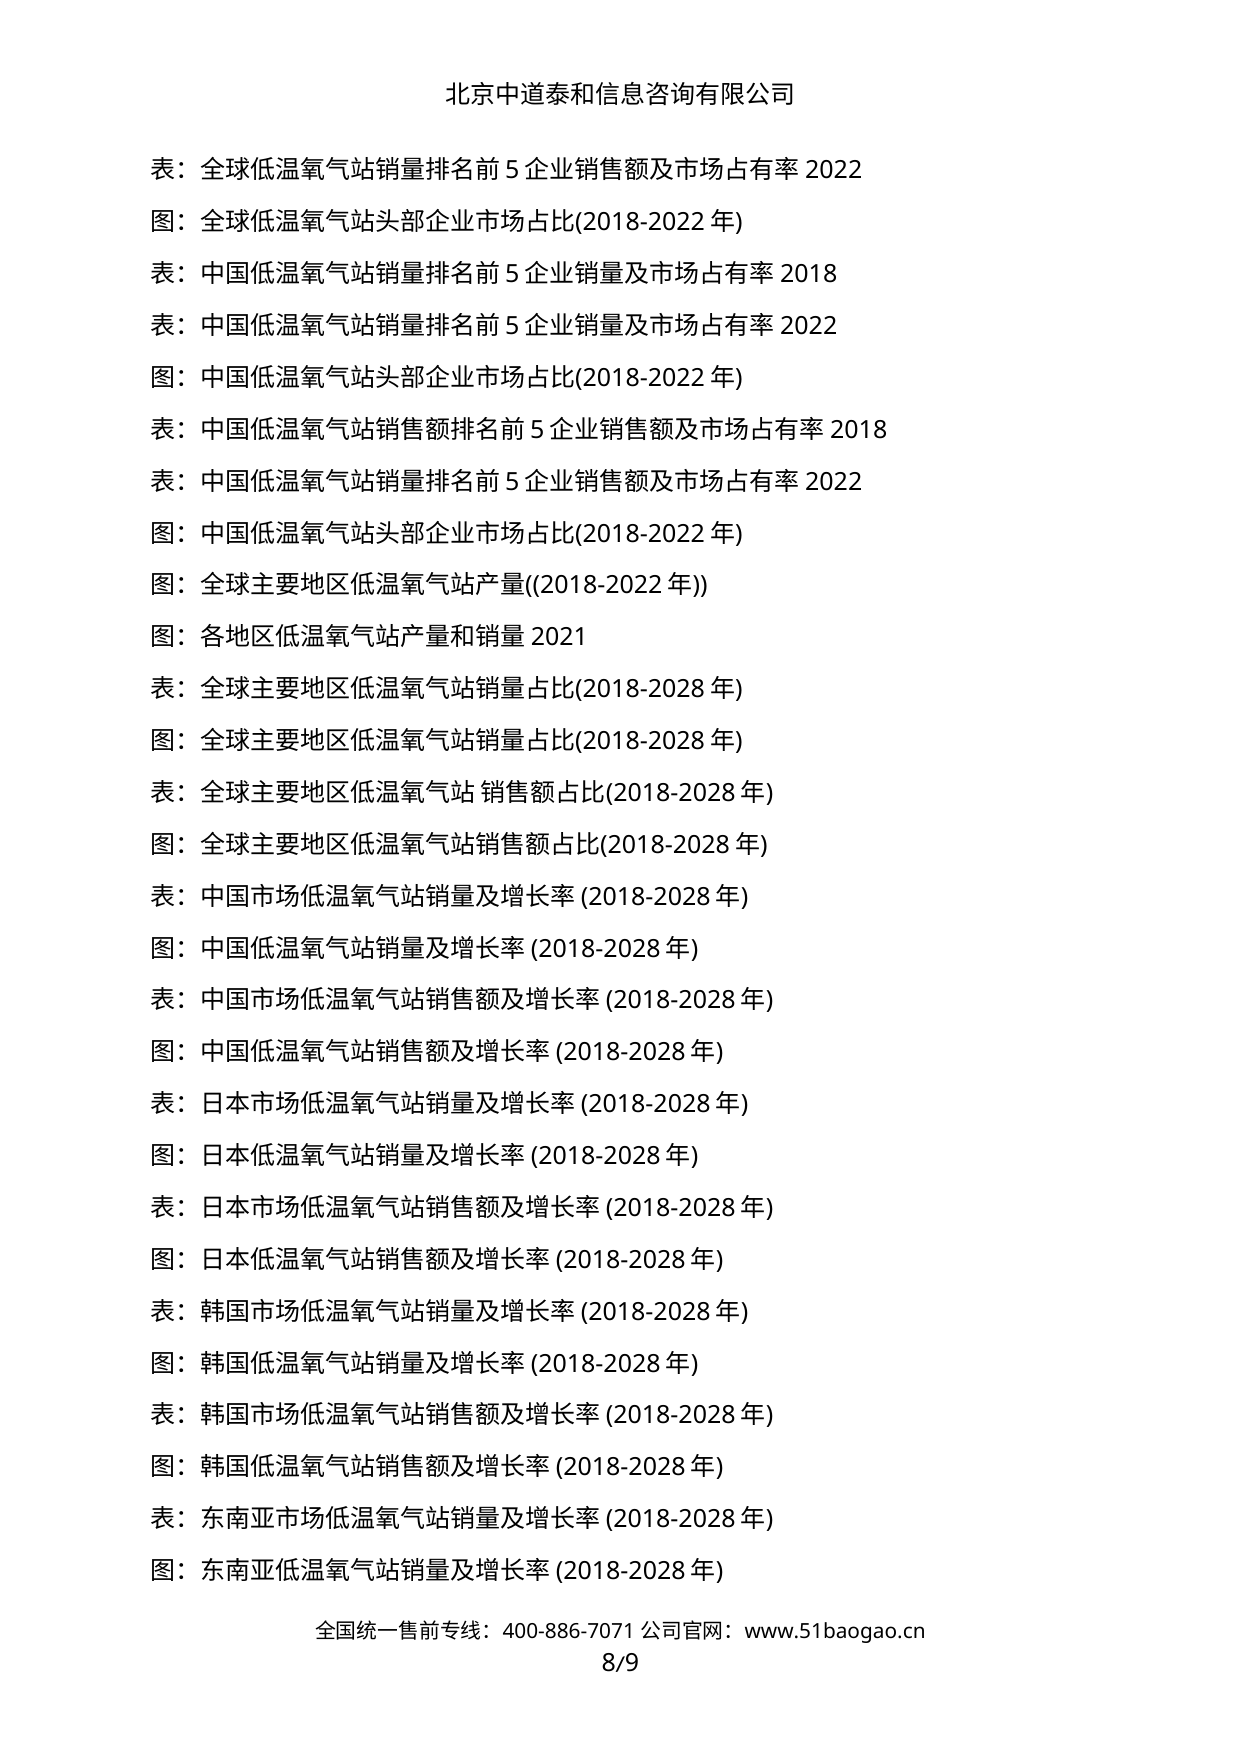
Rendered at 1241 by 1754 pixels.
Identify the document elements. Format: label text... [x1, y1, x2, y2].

text 表：中国低温氧气站销量排名前5企业销量及市场占有率 2018 [150, 254, 1090, 290]
text 表：全球低温氧气站销量排名前5企业销售额及市场占有率 2022 [150, 150, 1090, 186]
text 表：中国市场低温氧气站销售额及增长率 (2018-2028年) [150, 980, 1090, 1016]
text 表：全球主要地区低温氧气站 销售额占比(2018-2028年) [150, 772, 1090, 809]
text 图：日本低温氧气站销售额及增长率 (2018-2028年) [150, 1239, 1090, 1276]
text 图：全球低温氧气站头部企业市场占比(2018-2022年) [150, 202, 1090, 238]
text 图：中国低温氧气站销售额及增长率 (2018-2028年) [150, 1032, 1090, 1068]
text 表：中国低温氧气站销量排名前5企业销售额及市场占有率 2022 [150, 461, 1090, 497]
text 图：中国低温氧气站头部企业市场占比(2018-2022年) [150, 513, 1090, 549]
text 图：各地区低温氧气站产量和销量 2021 [150, 617, 1090, 653]
text 表：日本市场低温氧气站销售额及增长率 (2018-2028年) [150, 1187, 1090, 1224]
text 表：中国低温氧气站销售额排名前5企业销售额及市场占有率 2018 [150, 409, 1090, 446]
text 图：韩国低温氧气站销量及增长率 (2018-2028年) [150, 1343, 1090, 1379]
text 图：东南亚低温氧气站销量及增长率 (2018-2028年) [150, 1551, 1090, 1587]
text 图：中国低温氧气站头部企业市场占比(2018-2022年) [150, 357, 1090, 394]
text 表：东南亚市场低温氧气站销量及增长率 (2018-2028年) [150, 1499, 1090, 1535]
text 表：中国低温氧气站销量排名前5企业销量及市场占有率 2022 [150, 306, 1090, 342]
text 表：韩国市场低温氧气站销量及增长率 (2018-2028年) [150, 1291, 1090, 1327]
text 表：全球主要地区低温氧气站销量占比(2018-2028年) [150, 669, 1090, 705]
text 图：全球主要地区低温氧气站销量占比(2018-2028年) [150, 721, 1090, 757]
text 图：全球主要地区低温氧气站销售额占比(2018-2028年) [150, 824, 1090, 861]
text 图：日本低温氧气站销量及增长率 (2018-2028年) [150, 1136, 1090, 1172]
text 图：韩国低温氧气站销售额及增长率 (2018-2028年) [150, 1447, 1090, 1483]
text 表：韩国市场低温氧气站销售额及增长率 (2018-2028年) [150, 1395, 1090, 1431]
text 图：全球主要地区低温氧气站产量((2018-2022年)) [150, 565, 1090, 601]
text 表：日本市场低温氧气站销量及增长率 (2018-2028年) [150, 1084, 1090, 1120]
text 表：中国市场低温氧气站销量及增长率 (2018-2028年) [150, 876, 1090, 912]
text 图：中国低温氧气站销量及增长率 (2018-2028年) [150, 928, 1090, 964]
